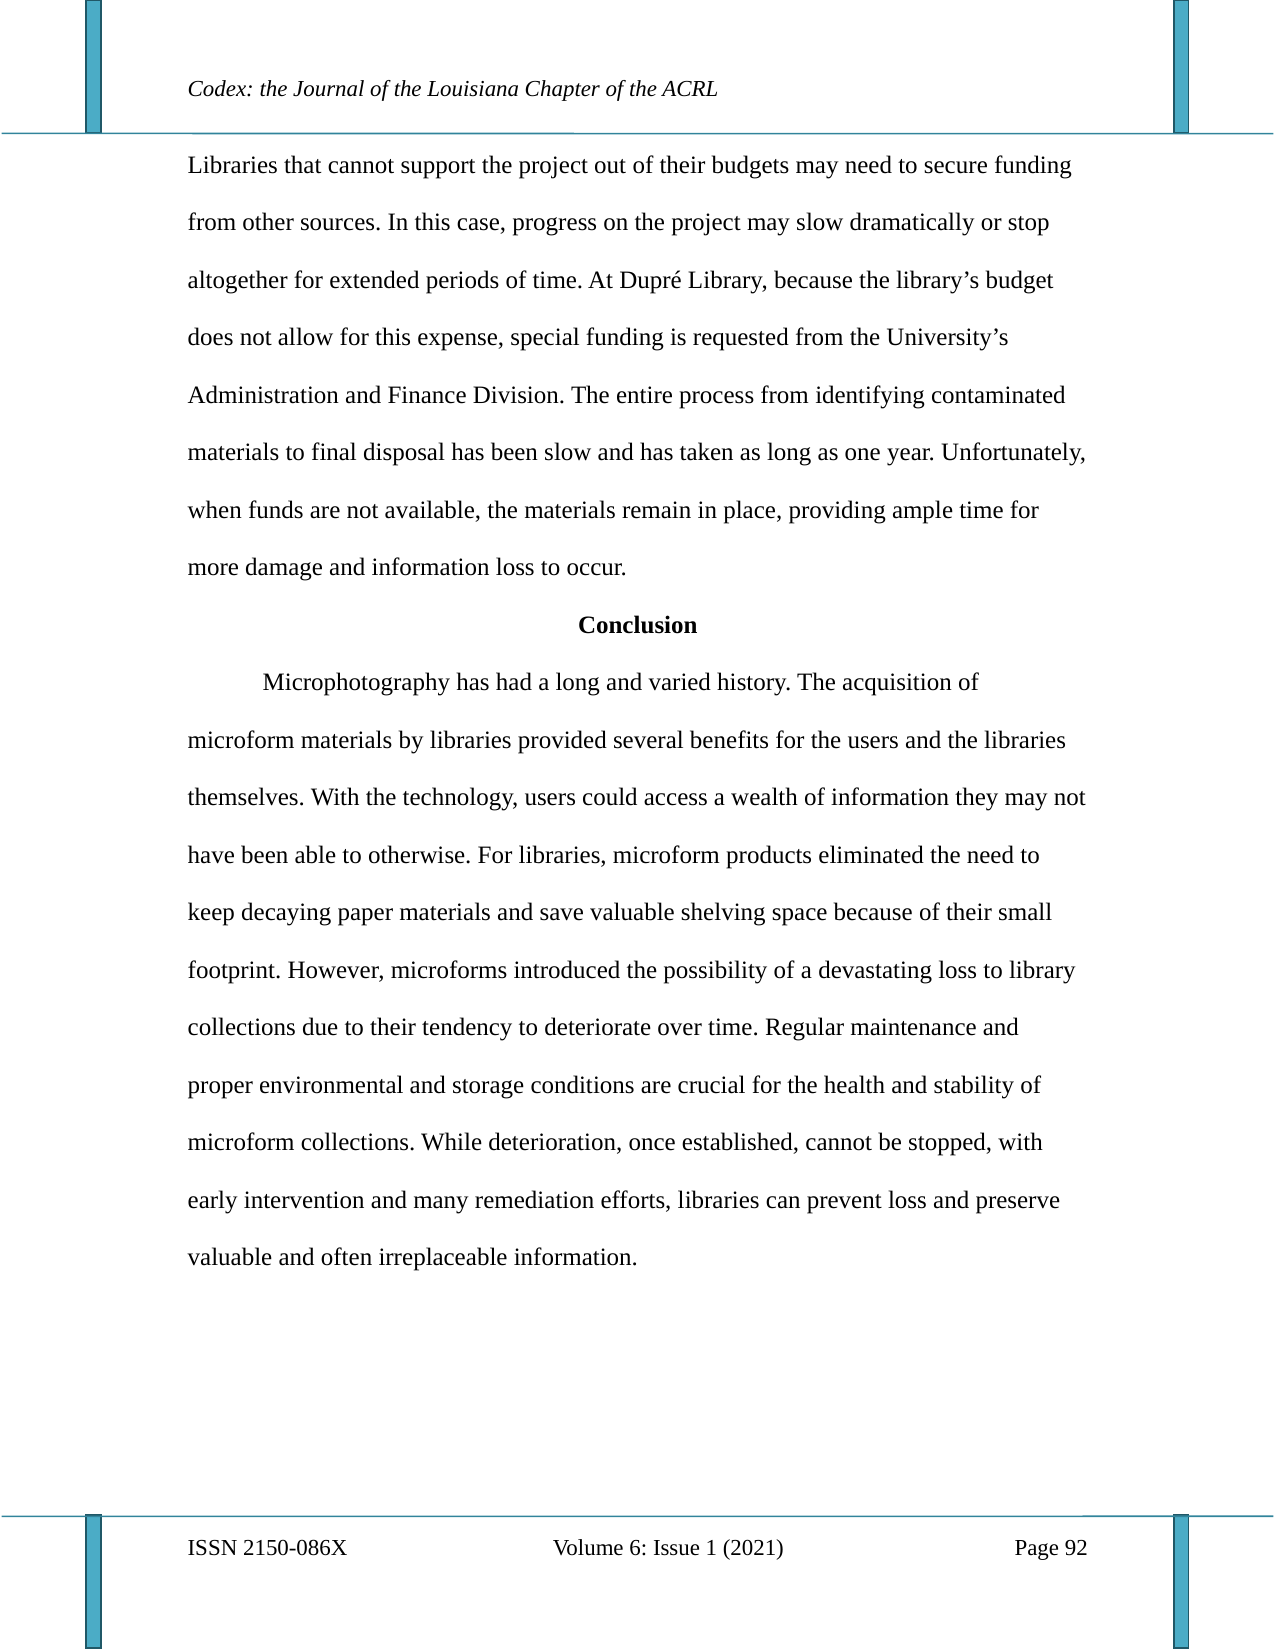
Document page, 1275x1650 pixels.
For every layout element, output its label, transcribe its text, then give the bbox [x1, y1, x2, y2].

text Microphotography has had a long and varied history. The acquisition of microform materials by libraries provided several benefits for the users and the libraries themselves. With the technology, users could access a wealth of information they may not have been able to otherwise. For libraries, microform products eliminated the need to keep decaying paper materials and save valuable shelving space because of their small footprint. However, microforms introduced the possibility of a devastating loss to library collections due to their tendency to deteriorate over time. Regular maintenance and proper environmental and storage conditions are crucial for the health and stability of microform collections. While deterioration, once established, cannot be stopped, with early intervention and many remediation efforts, libraries can prevent loss and preserve valuable and often irreplaceable information. [187, 667, 1087, 1271]
text Conclusion [187, 610, 1087, 639]
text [187, 150, 1087, 581]
